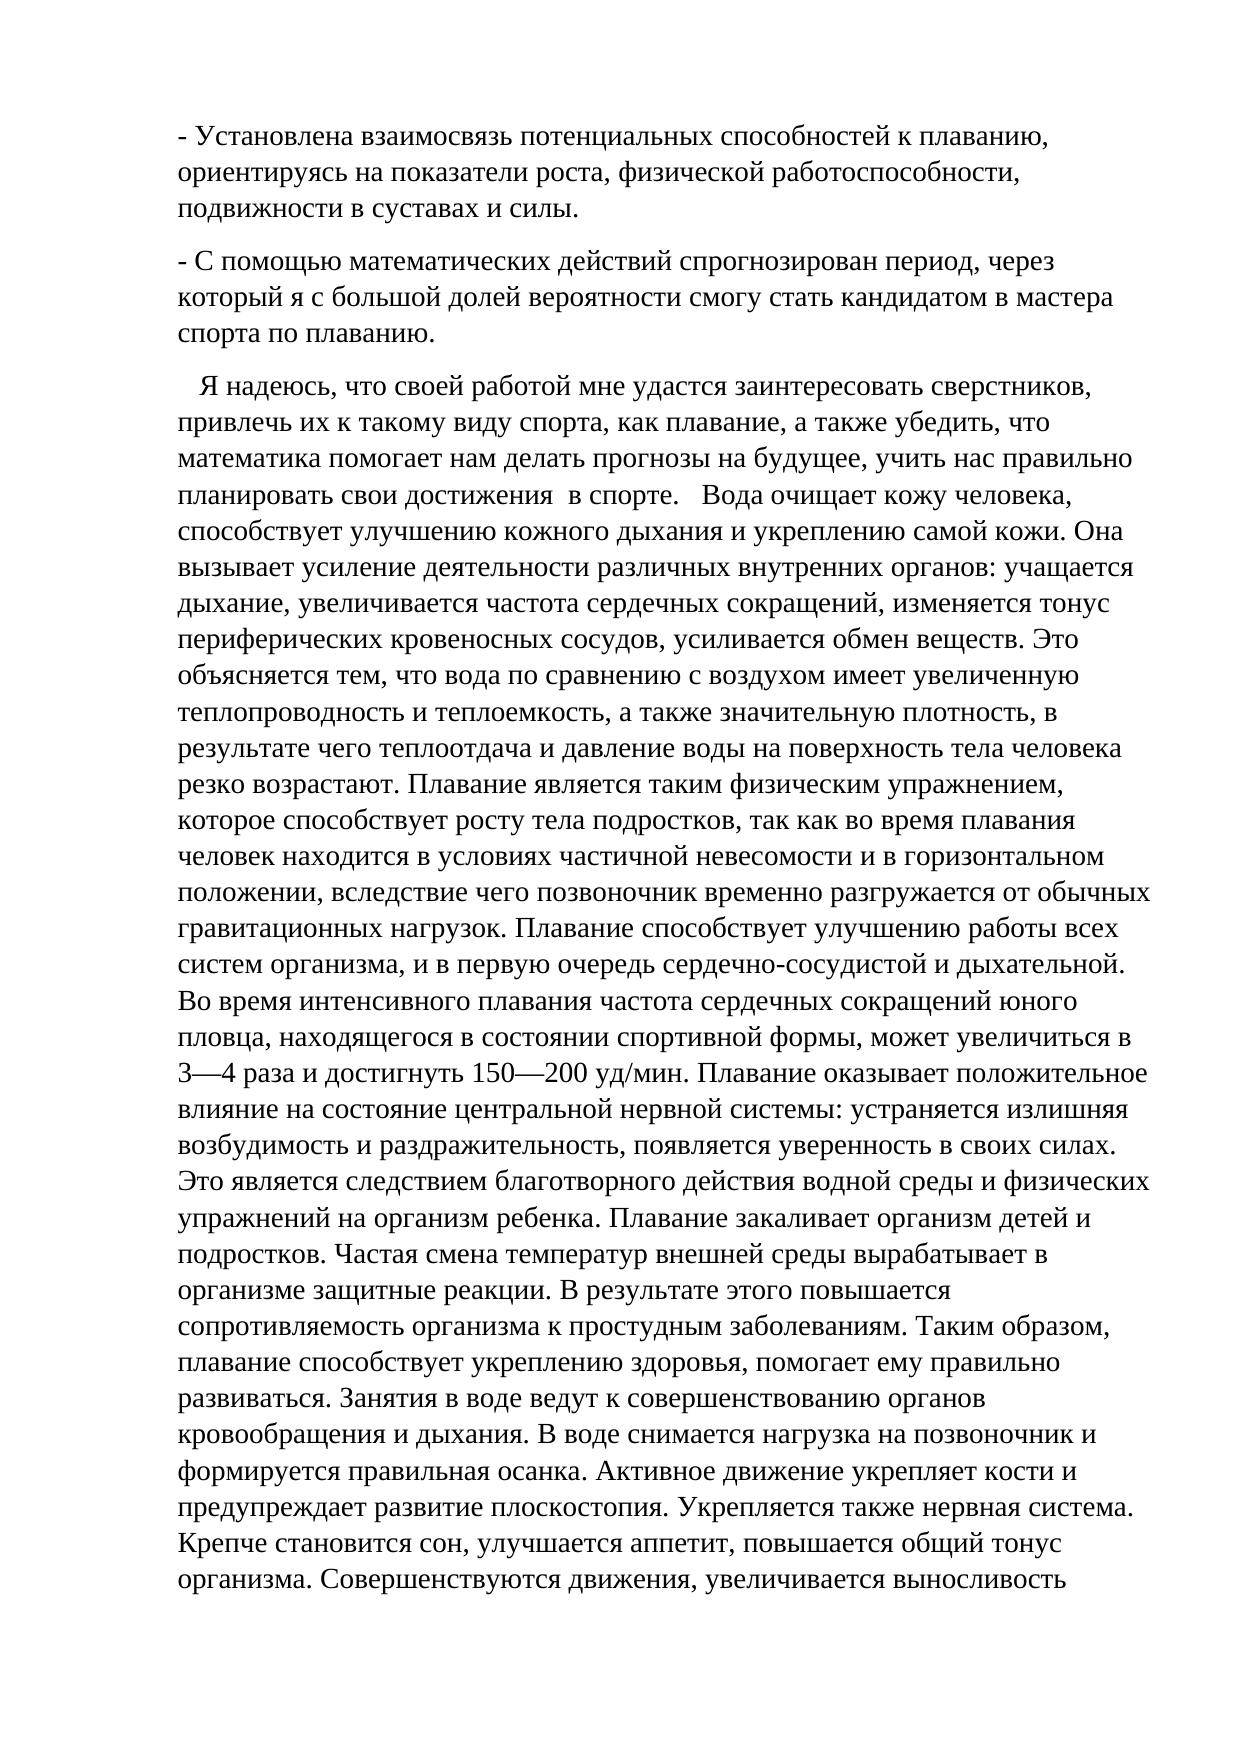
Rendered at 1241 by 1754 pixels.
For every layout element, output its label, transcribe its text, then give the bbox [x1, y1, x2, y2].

text Я надеюсь, что своей работой мне удастся заинтересовать сверстников, привлечь их к такому виду спорта, как плавание, а также убедить, что математика помогает нам делать прогнозы на будущее, учить нас правильно планировать свои достижения в спорте. Вода очищает кожу человека, способствует улучшению кожного дыхания и укреплению самой кожи. Она вызывает усиление деятельности различных внутренних органов: учащается дыхание, увеличивается частота сердечных сокращений, изменяется тонус периферических кровеносных сосудов, усиливается обмен веществ. Это объясняется тем, что вода по сравнению с воздухом имеет увеличенную теплопроводность и теплоемкость, а также значительную плотность, в результате чего теплоотдача и давление воды на поверхность тела человека резко возрастают. Плавание является таким физическим упражнением, которое способствует росту тела подростков, так как во время плавания человек находится в условиях частичной невесомости и в горизонтальном положении, вследствие чего позвоночник временно разгружается от обычных гравитационных нагрузок. Плавание способствует улучшению работы всех систем организма, и в первую очередь сердечно-сосудистой и дыхательной. Во время интенсивного плавания частота сердечных сокращений юного пловца, находящегося в состоянии спортивной формы, может увеличиться в 3—4 раза и до­стигнуть 150—200 уд/мин. Плавание оказывает положительное влияние на состояние центральной нервной системы: устраняется излишняя возбудимость и раздражительность, появляется уверенность в своих силах. Это является следствием благотворного действия водной среды и физических упражнений на организм ребенка. Плавание закаливает организм детей и подростков. Частая смена температур внешней среды вырабатывает в организме защитные реакции. В результате этого повышается сопротивляемость организма к простудным заболеваниям. Таким образом, плавание способствует укреплению здоровья, помогает ему правильно развиваться. Занятия в воде ведут к совершенствованию органов кровообращения и дыхания. В воде снимается нагрузка на позвоночник и формируется правильная осанка. Активное движение укрепляет кости и предупреждает развитие плоскостопия. Укрепляется также нервная система. Крепче становится сон, улучшается аппетит, повышается общий тонус организма. Совершенствуются движения, увеличивается выносливость [177, 368, 1152, 1595]
text - Установлена взаимосвязь потенциальных способностей к плаванию, ориентируясь на показатели роста, физической работоспособности, подвижности в суставах и силы. [177, 118, 1152, 224]
text - С помощью математических действий спрогнозирован период, через который я с большой долей вероятности смогу стать кандидатом в мастера спорта по плаванию. [177, 243, 1152, 349]
